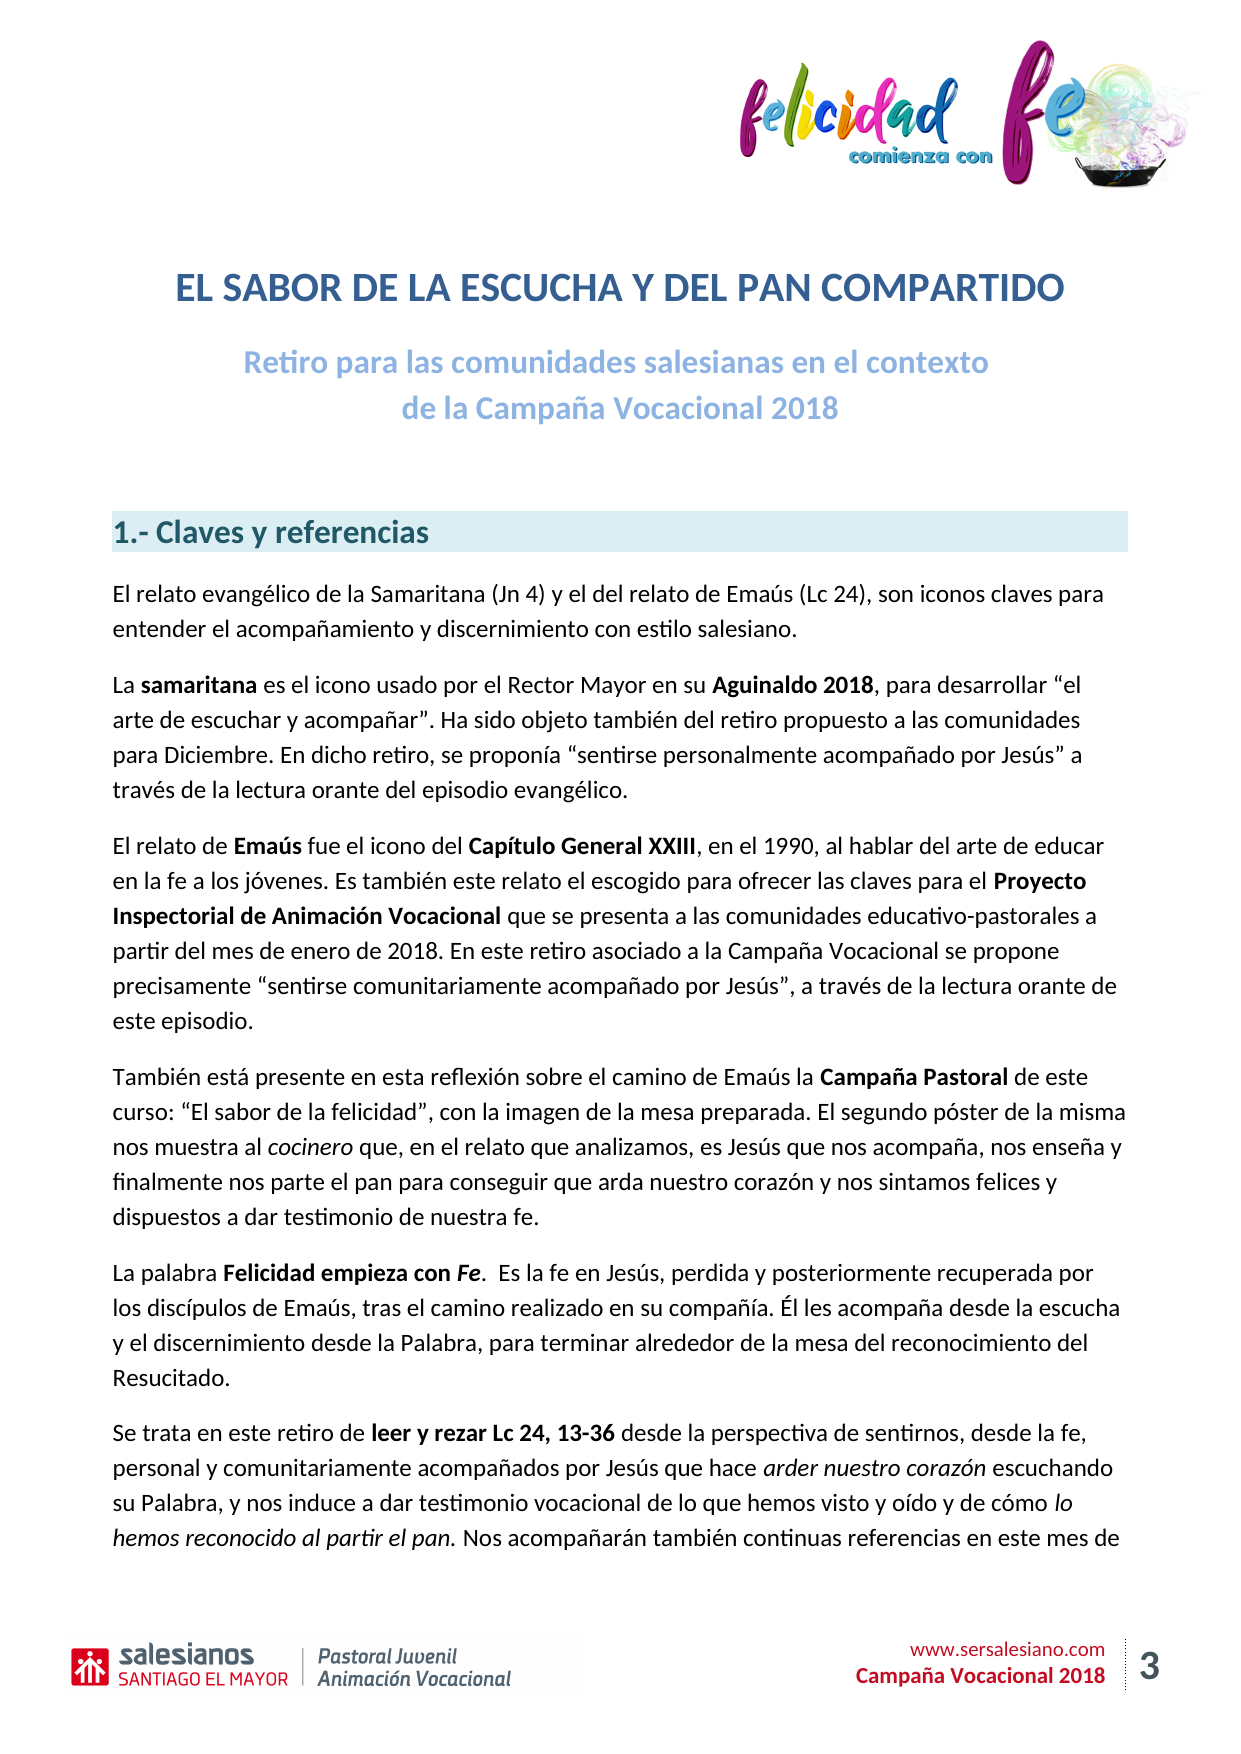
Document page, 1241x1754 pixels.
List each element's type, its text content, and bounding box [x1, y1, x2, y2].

picture [63, 25, 1234, 197]
text EL SABOR DE LA ESCUCHA Y DEL PAN COMPARTIDO [112, 197, 1128, 312]
text La palabra Felicidad empieza con Fe. Es la fe en Jesús, perdida y posteriormente recuperada por los discípulos de Emaús, tras el camino realizado en su compañía. Él les acompaña desde la escucha y el discernimiento desde la Palabra, para terminar alrededor de la mesa del reconocimiento del Resucitado. [112, 1257, 1128, 1392]
text Retiro para las comunidades salesianas en el contexto de la Campaña Vocacional 2018 [112, 341, 1128, 428]
text También está presente en esta reflexión sobre el camino de Emaús la Campaña Pastoral de este curso: “El sabor de la felicidad”, con la imagen de la mesa preparada. El segundo póster de la misma nos muestra al cocinero que, en el relato que analizamos, es Jesús que nos acompaña, nos enseña y finalmente nos parte el pan para conseguir que arda nuestro corazón y nos sintamos felices y dispuestos a dar testimonio de nuestra fe. [112, 1061, 1128, 1231]
text El relato evangélico de la Samaritana (Jn 4) y el del relato de Emaús (Lc 24), son iconos claves para entender el acompañamiento y discernimiento con estilo salesiano. [112, 578, 1128, 644]
text 1.- Claves y referencias [112, 511, 1128, 552]
text El relato de Emaús fue el icono del Capítulo General XXIII, en el 1990, al hablar del arte de educar en la fe a los jóvenes. Es también este relato el escogido para ofrecer las claves para el Proyecto Inspectorial de Animación Vocacional que se presenta a las comunidades educativo-pastorales a partir del mes de enero de 2018. En este retiro asociado a la Campaña Vocacional se propone precisamente “sentirse comunitariamente acompañado por Jesús”, a través de la lectura orante de este episodio. [112, 830, 1128, 1036]
picture [62, 1633, 583, 1696]
text La samaritana es el icono usado por el Rector Mayor en su Aguinaldo 2018, para desarrollar “el arte de escuchar y acompañar”. Ha sido objeto también del retiro propuesto a las comunidades para Diciembre. En dicho retiro, se proponía “sentirse personalmente acompañado por Jesús” a través de la lectura orante del episodio evangélico. [112, 669, 1128, 805]
